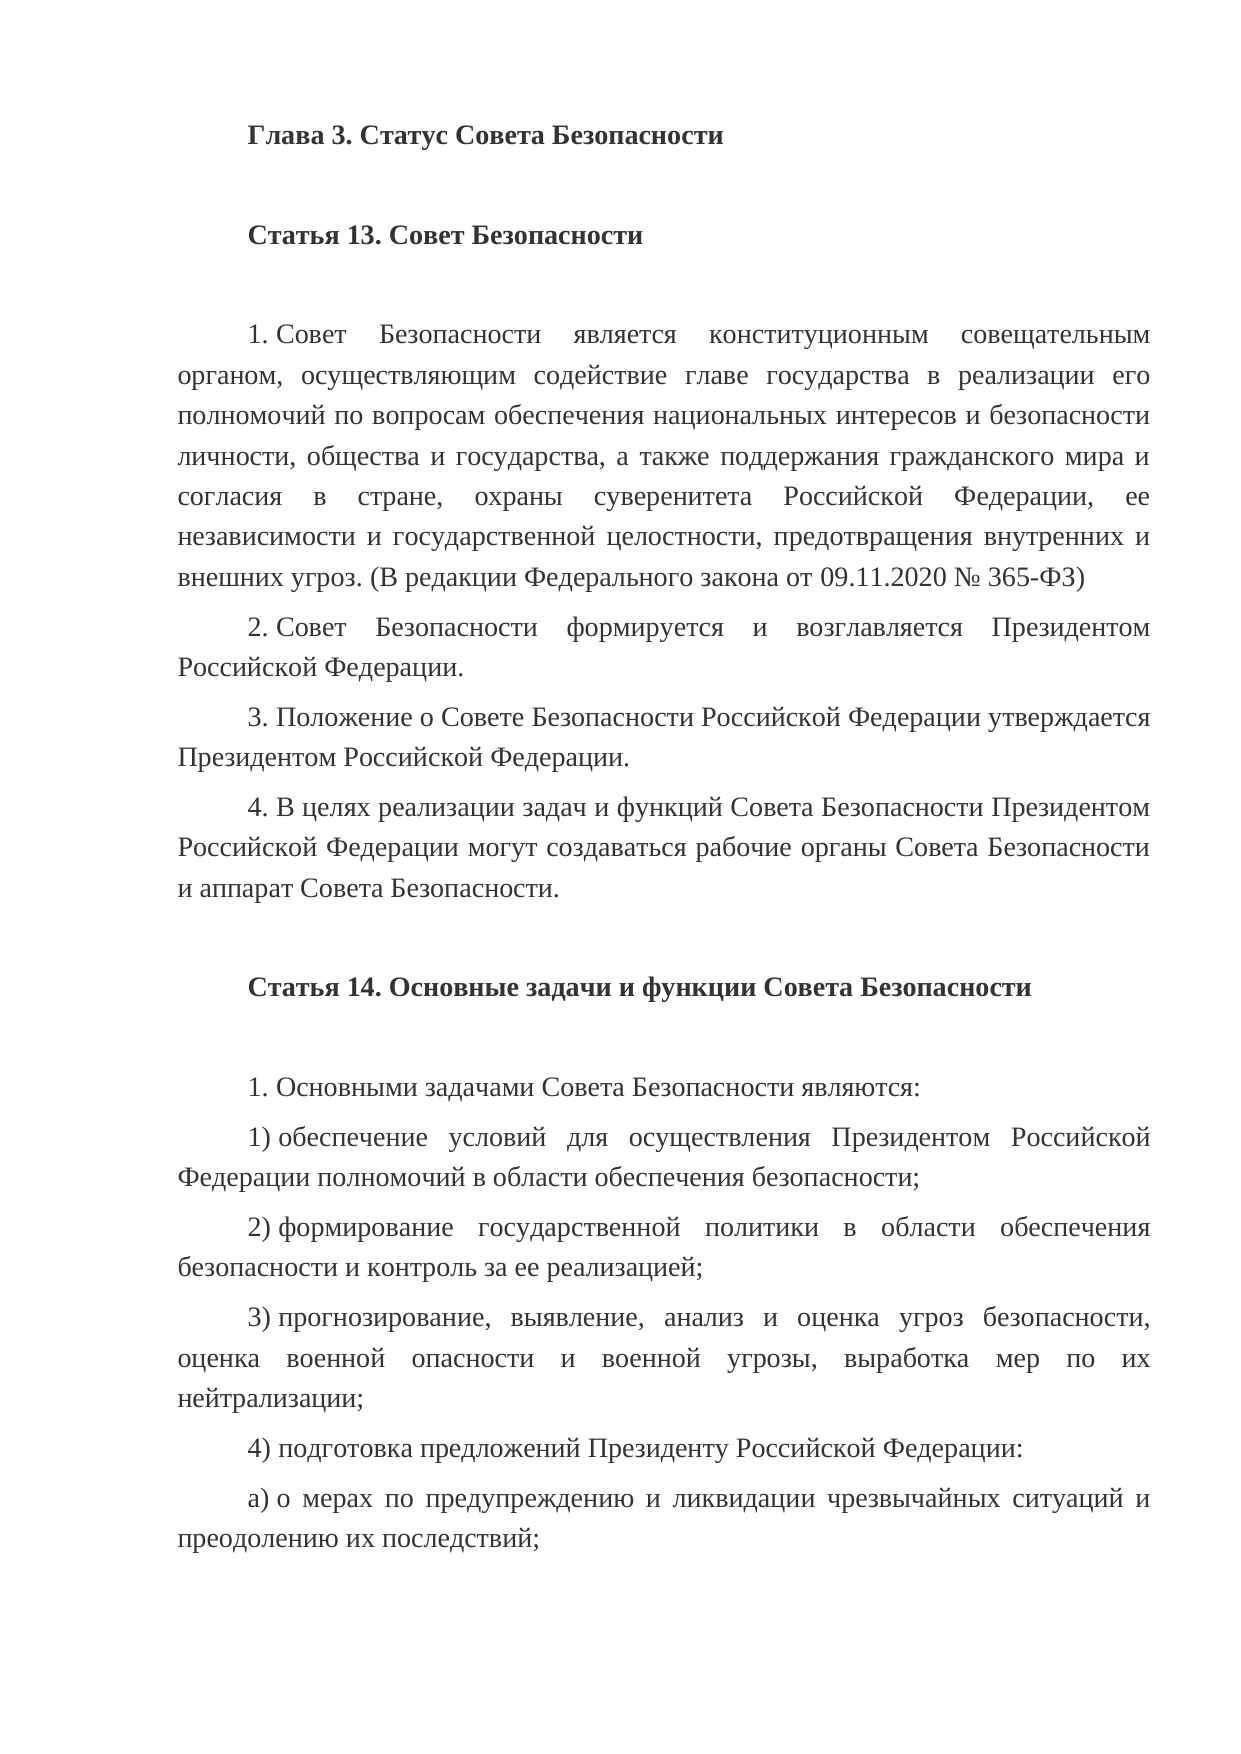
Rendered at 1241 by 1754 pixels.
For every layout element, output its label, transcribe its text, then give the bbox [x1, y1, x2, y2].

text 4. В целях реализации задач и функций Совета Безопасности Президентом Российской Федерации могут создаваться рабочие органы Совета Безопасности и аппарат Совета Безопасности. [177, 790, 1152, 903]
text 4) подготовка предложений Президенту Российской Федерации: [177, 1431, 1152, 1463]
text а) о мерах по предупреждению и ликвидации чрезвычайных ситуаций и преодолению их последствий; [177, 1481, 1152, 1553]
text Статья 13. Совет Безопасности [247, 218, 1152, 250]
text 3. Положение о Совете Безопасности Российской Федерации утверждается Президентом Российской Федерации. [177, 700, 1152, 773]
text 1. Основными задачами Совета Безопасности являются: [177, 1070, 1152, 1102]
text 1) обеспечение условий для осуществления Президентом Российской Федерации полномочий в области обеспечения безопасности; [177, 1120, 1152, 1193]
text Глава 3. Статус Совета Безопасности [247, 118, 1152, 151]
text 1. Совет Безопасности является конституционным совещательным органом, осуществляющим содействие главе государства в реализации его полномочий по вопросам обеспечения национальных интересов и безопасности личности, общества и государства, а также поддержания гражданского мира и согласия в стране, охраны суверенитета Российской Федерации, ее независимости и государственной целостности, предотвращения внутренних и внешних угроз. (В редакции Федерального закона от 09.11.2020 № 365-ФЗ) [177, 317, 1152, 592]
text 3) прогнозирование, выявление, анализ и оценка угроз безопасности, оценка военной опасности и военной угрозы, выработка мер по их нейтрализации; [177, 1300, 1152, 1413]
text 2. Совет Безопасности формируется и возглавляется Президентом Российской Федерации. [177, 609, 1152, 682]
text 2) формирование государственной политики в области обеспечения безопасности и контроль за ее реализацией; [177, 1210, 1152, 1283]
text Статья 14. Основные задачи и функции Совета Безопасности [247, 970, 1152, 1003]
